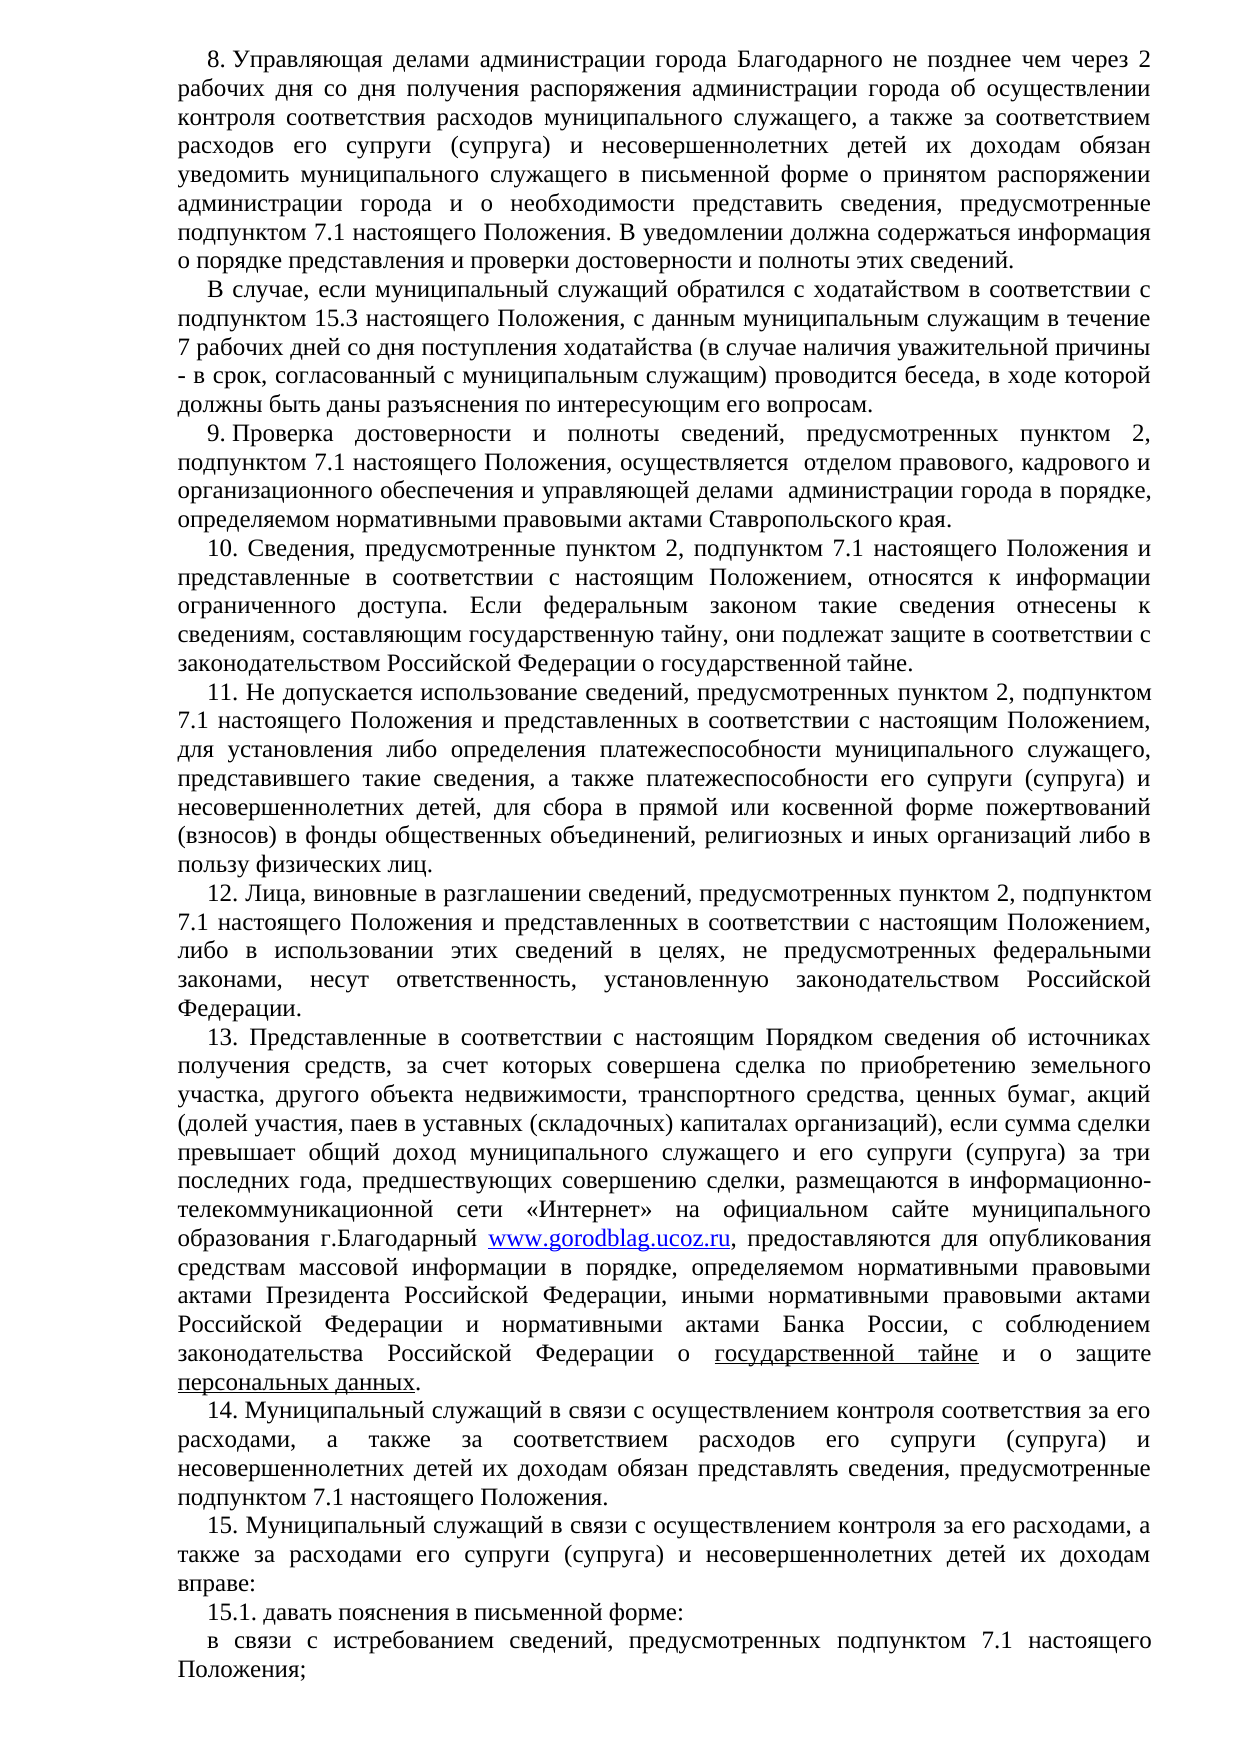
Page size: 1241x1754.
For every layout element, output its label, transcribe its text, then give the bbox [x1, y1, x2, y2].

text 13. Представленные в соответствии с настоящим Порядком сведения об источниках получения средств, за счет которых совершена сделка по приобретению земельного участка, другого объекта недвижимости, транспортного средства, ценных бумаг, акций (долей участия, паев в уставных (складочных) капиталах организаций), если сумма сделки превышает общий доход муниципального служащего и его супруги (супруга) за три последних года, предшествующих совершению сделки, размещаются в информационно-телекоммуникационной сети «Интернет» на официальном сайте муниципального образования г.Благодарный www.gorodblag.ucoz.ru, предоставляются для опубликования средствам массовой информации в порядке, определяемом нормативными правовыми актами Президента Российской Федерации, иными нормативными правовыми актами Российской Федерации и нормативными актами Банка России, с соблюдением законодательства Российской Федерации о государственной тайне и о защите персональных данных. [177, 1022, 1152, 1396]
text в связи с истребованием сведений, предусмотренных подпунктом 7.1 настоящего Положения; [177, 1626, 1152, 1683]
text 10. Сведения, предусмотренные пунктом 2, подпунктом 7.1 настоящего Положения и представленные в соответствии с настоящим Положением, относятся к информации ограниченного доступа. Если федеральным законом такие сведения отнесены к сведениям, составляющим государственную тайну, они подлежат защите в соответствии с законодательством Российской Федерации о государственной тайне. [177, 533, 1152, 677]
text 8. Управляющая делами администрации города Благодарного не позднее чем через 2 рабочих дня со дня получения распоряжения администрации города об осуществлении контроля соответствия расходов муниципального служащего, а также за соответствием расходов его супруги (супруга) и несовершеннолетних детей их доходам обязан уведомить муниципального служащего в письменной форме о принятом распоряжении администрации города и о необходимости представить сведения, предусмотренные подпунктом 7.1 настоящего Положения. В уведомлении должна содержаться информация о порядке представления и проверки достоверности и полноты этих сведений. [177, 44, 1152, 274]
text 11. Не допускается использование сведений, предусмотренных пунктом 2, подпунктом 7.1 настоящего Положения и представленных в соответствии с настоящим Положением, для установления либо определения платежеспособности муниципального служащего, представившего такие сведения, а также платежеспособности его супруги (супруга) и несовершеннолетних детей, для сбора в прямой или косвенной форме пожертвований (взносов) в фонды общественных объединений, религиозных и иных организаций либо в пользу физических лиц. [177, 677, 1152, 878]
text 12. Лица, виновные в разглашении сведений, предусмотренных пунктом 2, подпунктом 7.1 настоящего Положения и представленных в соответствии с настоящим Положением, либо в использовании этих сведений в целях, не предусмотренных федеральными законами, несут ответственность, установленную законодательством Российской Федерации. [177, 878, 1152, 1022]
text 14. Муниципальный служащий в связи с осуществлением контроля соответствия за его расходами, а также за соответствием расходов его супруги (супруга) и несовершеннолетних детей их доходам обязан представлять сведения, предусмотренные подпунктом 7.1 настоящего Положения. [177, 1396, 1152, 1511]
text В случае, если муниципальный служащий обратился с ходатайством в соответствии с подпунктом 15.3 настоящего Положения, с данным муниципальным служащим в течение 7 рабочих дней со дня поступления ходатайства (в случае наличия уважительной причины - в срок, согласованный с муниципальным служащим) проводится беседа, в ходе которой должны быть даны разъяснения по интересующим его вопросам. [177, 274, 1152, 418]
text 15. Муниципальный служащий в связи с осуществлением контроля за его расходами, а также за расходами его супруги (супруга) и несовершеннолетних детей их доходам вправе: [177, 1511, 1152, 1597]
text 15.1. давать пояснения в письменной форме: [177, 1597, 1152, 1626]
text 9. Проверка достоверности и полноты сведений, предусмотренных пунктом 2, подпунктом 7.1 настоящего Положения, осуществляется отделом правового, кадрового и организационного обеспечения и управляющей делами администрации города в порядке, определяемом нормативными правовыми актами Ставропольского края. [177, 418, 1152, 533]
